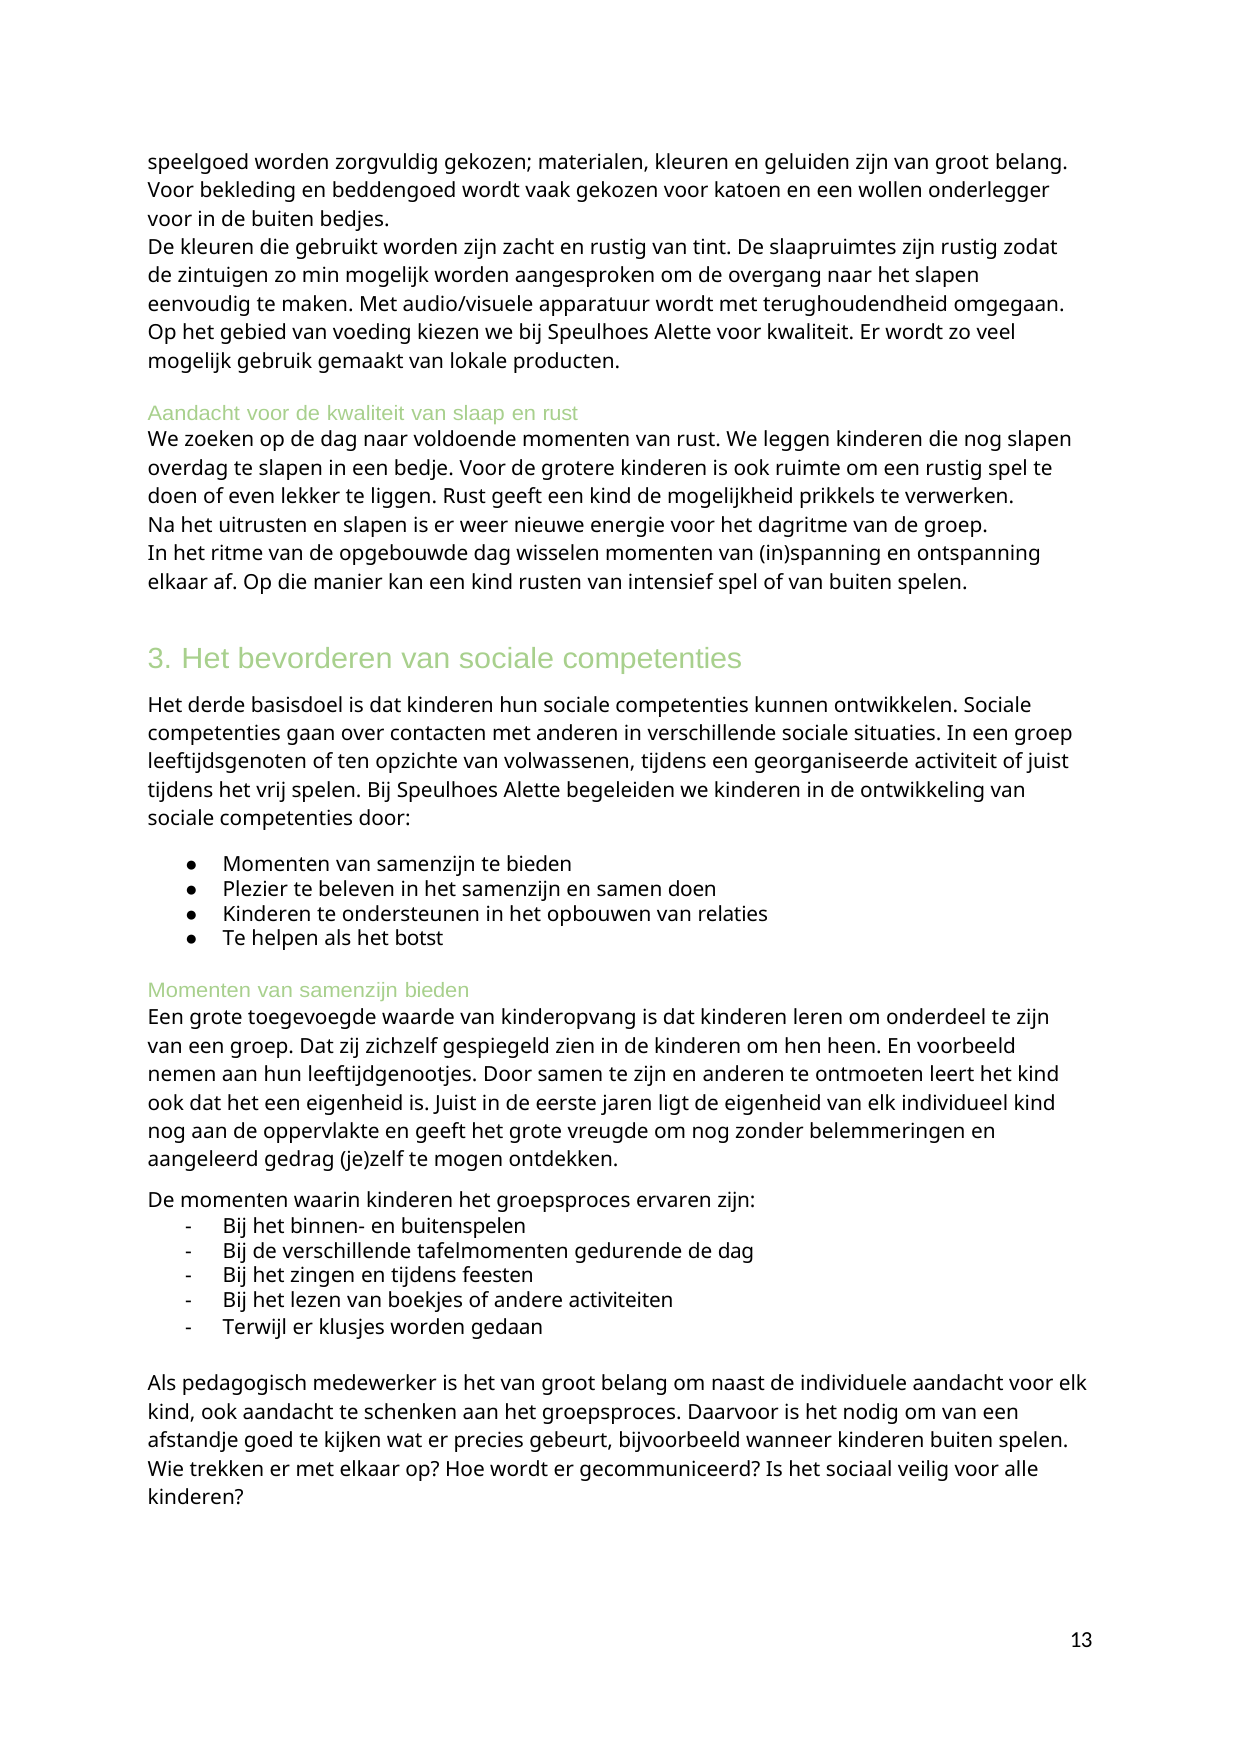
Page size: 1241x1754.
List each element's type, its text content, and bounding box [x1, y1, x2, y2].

list Te helpen als het botst [185, 926, 1167, 951]
text De momenten waarin kinderen het groepsproces ervaren zijn: [147, 1185, 1167, 1214]
subtitle Het bevorderen van sociale competenties [147, 641, 1167, 674]
text Na het uitrusten en slapen is er weer nieuwe energie voor het dagritme van de groep. [147, 510, 1092, 538]
list Momenten van samenzijn te bieden [185, 849, 1167, 877]
list Bij het zingen en tijdens feesten [185, 1263, 1167, 1287]
text We zoeken op de dag naar voldoende momenten van rust. We leggen kinderen die nog slapen overdag te slapen in een bedje. Voor de grotere kinderen is ook ruimte om een rustig spel te doen of even lekker te liggen. Rust geeft een kind de mogelijkheid prikkels te verwerken. [147, 424, 1084, 510]
text De kleuren die gebruikt worden zijn zacht en rustig van tint. De slaapruimtes zijn rustig zodat de zintuigen zo min mogelijk worden aangesproken om de overgang naar het slapen eenvoudig te maken. Met audio/visuele apparatuur wordt met terughoudendheid omgegaan. Op het gebied van voeding kiezen we bij Speulhoes Alette voor kwaliteit. Er wordt zo veel mogelijk gebruik gemaakt van lokale producten. [147, 232, 1086, 374]
text Als pedagogisch medewerker is het van groot belang om naast de individuele aandacht voor elk kind, ook aandacht te schenken aan het groepsproces. Daarvoor is het nodig om van een afstandje goed te kijken wat er precies gebeurt, bijvoorbeeld wanneer kinderen buiten spelen. Wie trekken er met elkaar op? Hoe wordt er gecommuniceerd? Is het sociaal veilig voor alle kinderen? [147, 1368, 1090, 1511]
list Bij het binnen- en buitenspelen [185, 1214, 1167, 1238]
list Kinderen te ondersteunen in het opbouwen van relaties [185, 902, 1167, 926]
list Bij het lezen van boekjes of andere activiteiten [185, 1287, 1167, 1312]
list Bij de verschillende tafelmomenten gedurende de dag [185, 1238, 1167, 1263]
text Een grote toegevoegde waarde van kinderopvang is dat kinderen leren om onderdeel te zijn van een groep. Dat zij zichzelf gespiegeld zien in de kinderen om hen heen. En voorbeeld nemen aan hun leeftijdgenootjes. Door samen te zijn en anderen te ontmoeten leert het kind ook dat het een eigenheid is. Juist in de eerste jaren ligt de eigenheid van elk individueel kind nog aan de oppervlakte en geeft het grote vreugde om nog zonder belemmeringen en aangeleerd gedrag (je)zelf te mogen ontdekken. [147, 1002, 1089, 1173]
text Het derde basisdoel is dat kinderen hun sociale competenties kunnen ontwikkelen. Sociale competenties gaan over contacten met anderen in verschillende sociale situaties. In een groep leeftijdsgenoten of ten opzichte van volwassenen, tijdens een georganiseerde activiteit of juist tijdens het vrij spelen. Bij Speulhoes Alette begeleiden we kinderen in de ontwikkeling van sociale competenties door: [147, 690, 1092, 832]
text speelgoed worden zorgvuldig gekozen; materialen, kleuren en geluiden zijn van groot belang. Voor bekleding en beddengoed wordt vaak gekozen voor katoen en een wollen onderlegger voor in de buiten bedjes. [147, 147, 1091, 232]
text In het ritme van de opgebouwde dag wisselen momenten van (in)spanning en ontspanning elkaar af. Op die manier kan een kind rusten van intensief spel of van buiten spelen. [147, 538, 1092, 595]
text Momenten van samenzijn bieden [147, 978, 1167, 1002]
list Terwijl er klusjes worden gedaan [185, 1312, 1167, 1340]
list Plezier te beleven in het samenzijn en samen doen [185, 877, 1167, 902]
text Aandacht voor de kwaliteit van slaap en rust [147, 400, 1167, 424]
